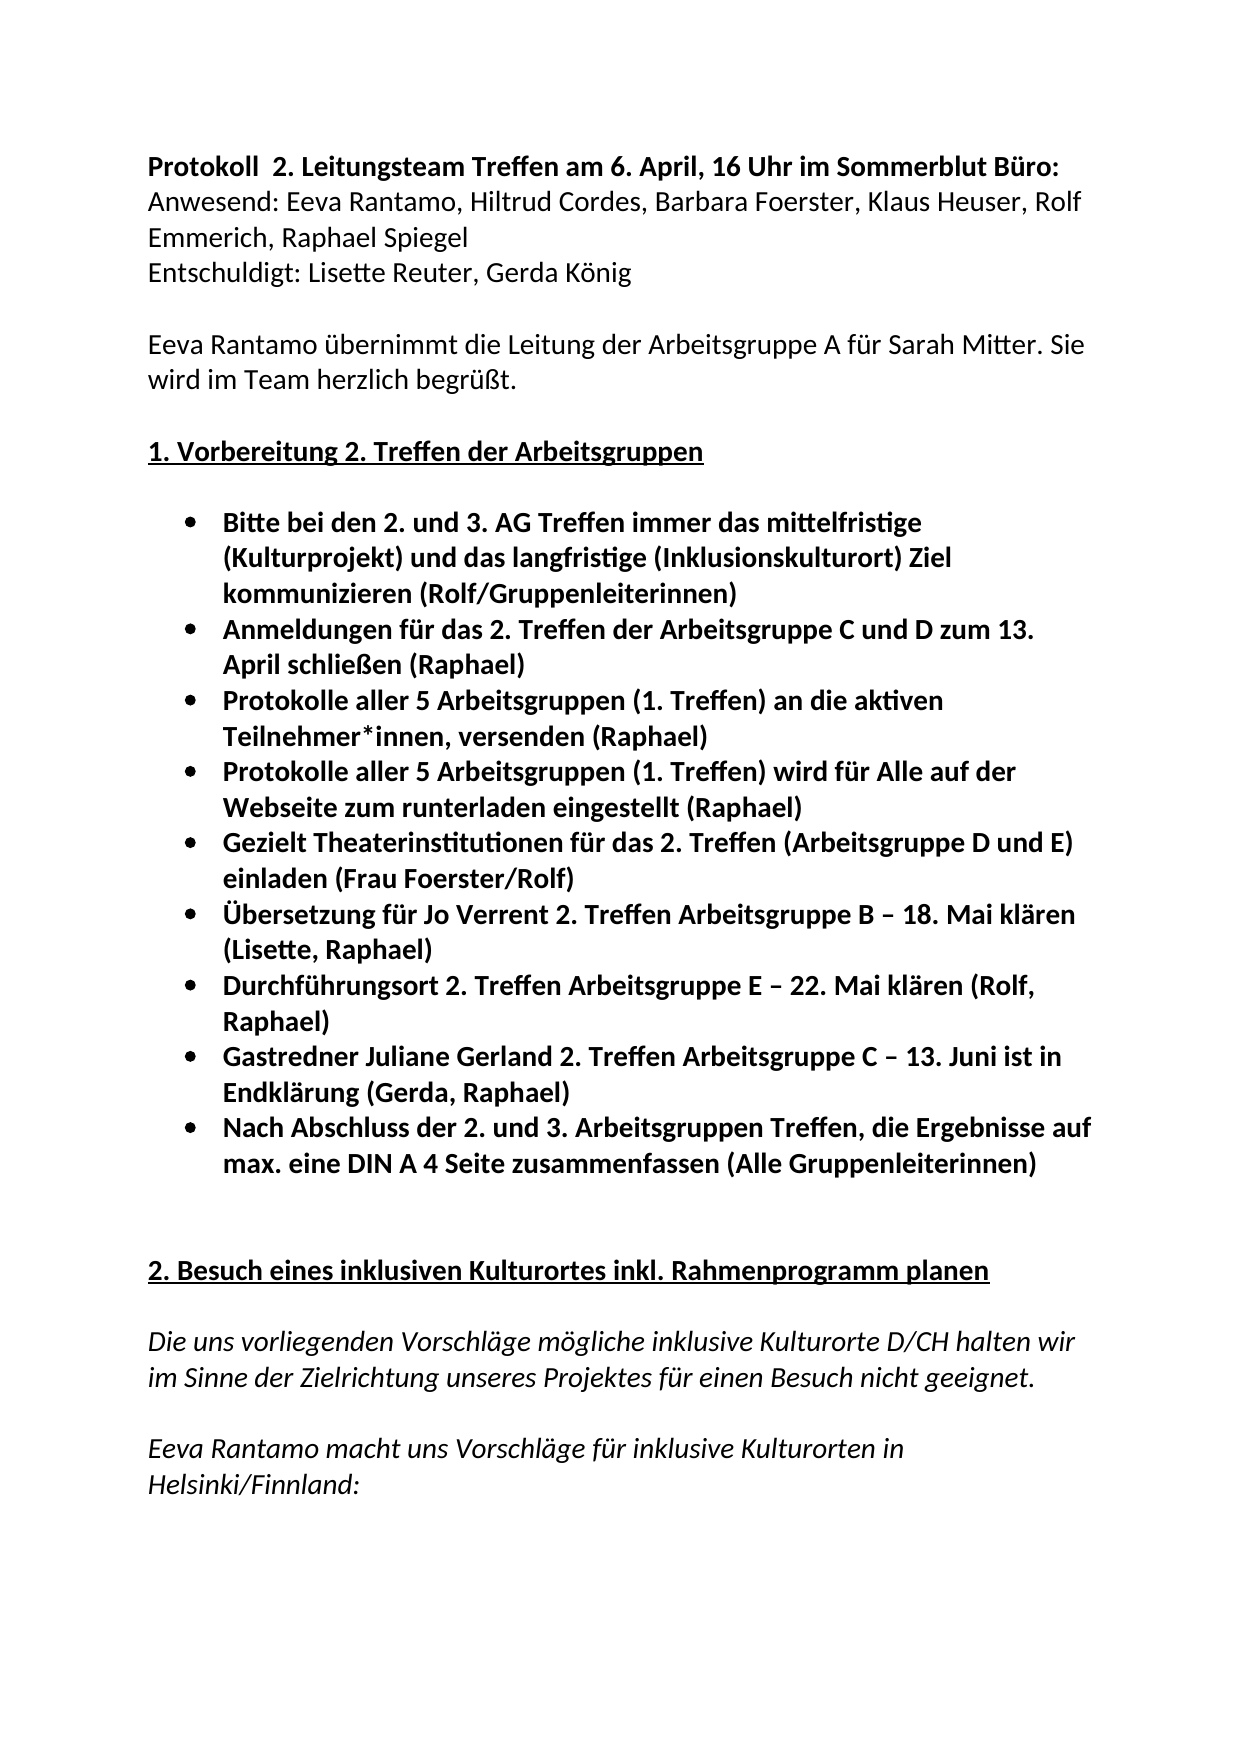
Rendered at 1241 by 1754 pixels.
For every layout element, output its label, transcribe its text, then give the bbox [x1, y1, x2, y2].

text Eeva Rantamo macht uns Vorschläge für inklusive Kulturorten in Helsinki/Finnland: [148, 1430, 1093, 1501]
list Durchführungsort 2. Treffen Arbeitsgruppe E – 22. Mai klären (Rolf, Raphael) [185, 967, 1093, 1038]
text Anwesend: Eeva Rantamo, Hiltrud Cordes, Barbara Foerster, Klaus Heuser, Rolf Emmerich, Raphael Spiegel [148, 183, 1093, 254]
text Die uns vorliegenden Vorschläge mögliche inklusive Kulturorte D/CH halten wir im Sinne der Zielrichtung unseres Projektes für einen Besuch nicht geeignet. [148, 1323, 1093, 1394]
list Protokolle aller 5 Arbeitsgruppen (1. Treffen) wird für Alle auf der Webseite zum runterladen eingestellt (Raphael) [185, 753, 1093, 824]
list Bitte bei den 2. und 3. AG Treffen immer das mittelfristige (Kulturprojekt) und das langfristige (Inklusionskulturort) Ziel kommunizieren (Rolf/Gruppenleiterinnen) [185, 504, 1093, 611]
text Entschuldigt: Lisette Reuter, Gerda König [148, 254, 1093, 290]
list Übersetzung für Jo Verrent 2. Treffen Arbeitsgruppe B – 18. Mai klären (Lisette, Raphael) [185, 896, 1093, 967]
list Anmeldungen für das 2. Treffen der Arbeitsgruppe C und D zum 13. April schließen (Raphael) [185, 611, 1093, 682]
text Eeva Rantamo übernimmt die Leitung der Arbeitsgruppe A für Sarah Mitter. Sie wird im Team herzlich begrüßt. [148, 326, 1093, 397]
list Gastredner Juliane Gerland 2. Treffen Arbeitsgruppe C – 13. Juni ist in Endklärung (Gerda, Raphael) [185, 1038, 1093, 1109]
list Nach Abschluss der 2. und 3. Arbeitsgruppen Treffen, die Ergebnisse auf max. eine DIN A 4 Seite zusammenfassen (Alle Gruppenleiterinnen) [185, 1109, 1093, 1181]
list Gezielt Theaterinstitutionen für das 2. Treffen (Arbeitsgruppe D und E) einladen (Frau Foerster/Rolf) [185, 824, 1093, 896]
list Protokolle aller 5 Arbeitsgruppen (1. Treffen) an die aktiven Teilnehmer*innen, versenden (Raphael) [185, 682, 1093, 753]
text Protokoll 2. Leitungsteam Treffen am 6. April, 16 Uhr im Sommerblut Büro: [148, 148, 1093, 183]
text 1. Vorbereitung 2. Treffen der Arbeitsgruppen [148, 433, 1093, 468]
text 2. Besuch eines inklusiven Kulturortes inkl. Rahmenprogramm planen [148, 1252, 1093, 1288]
